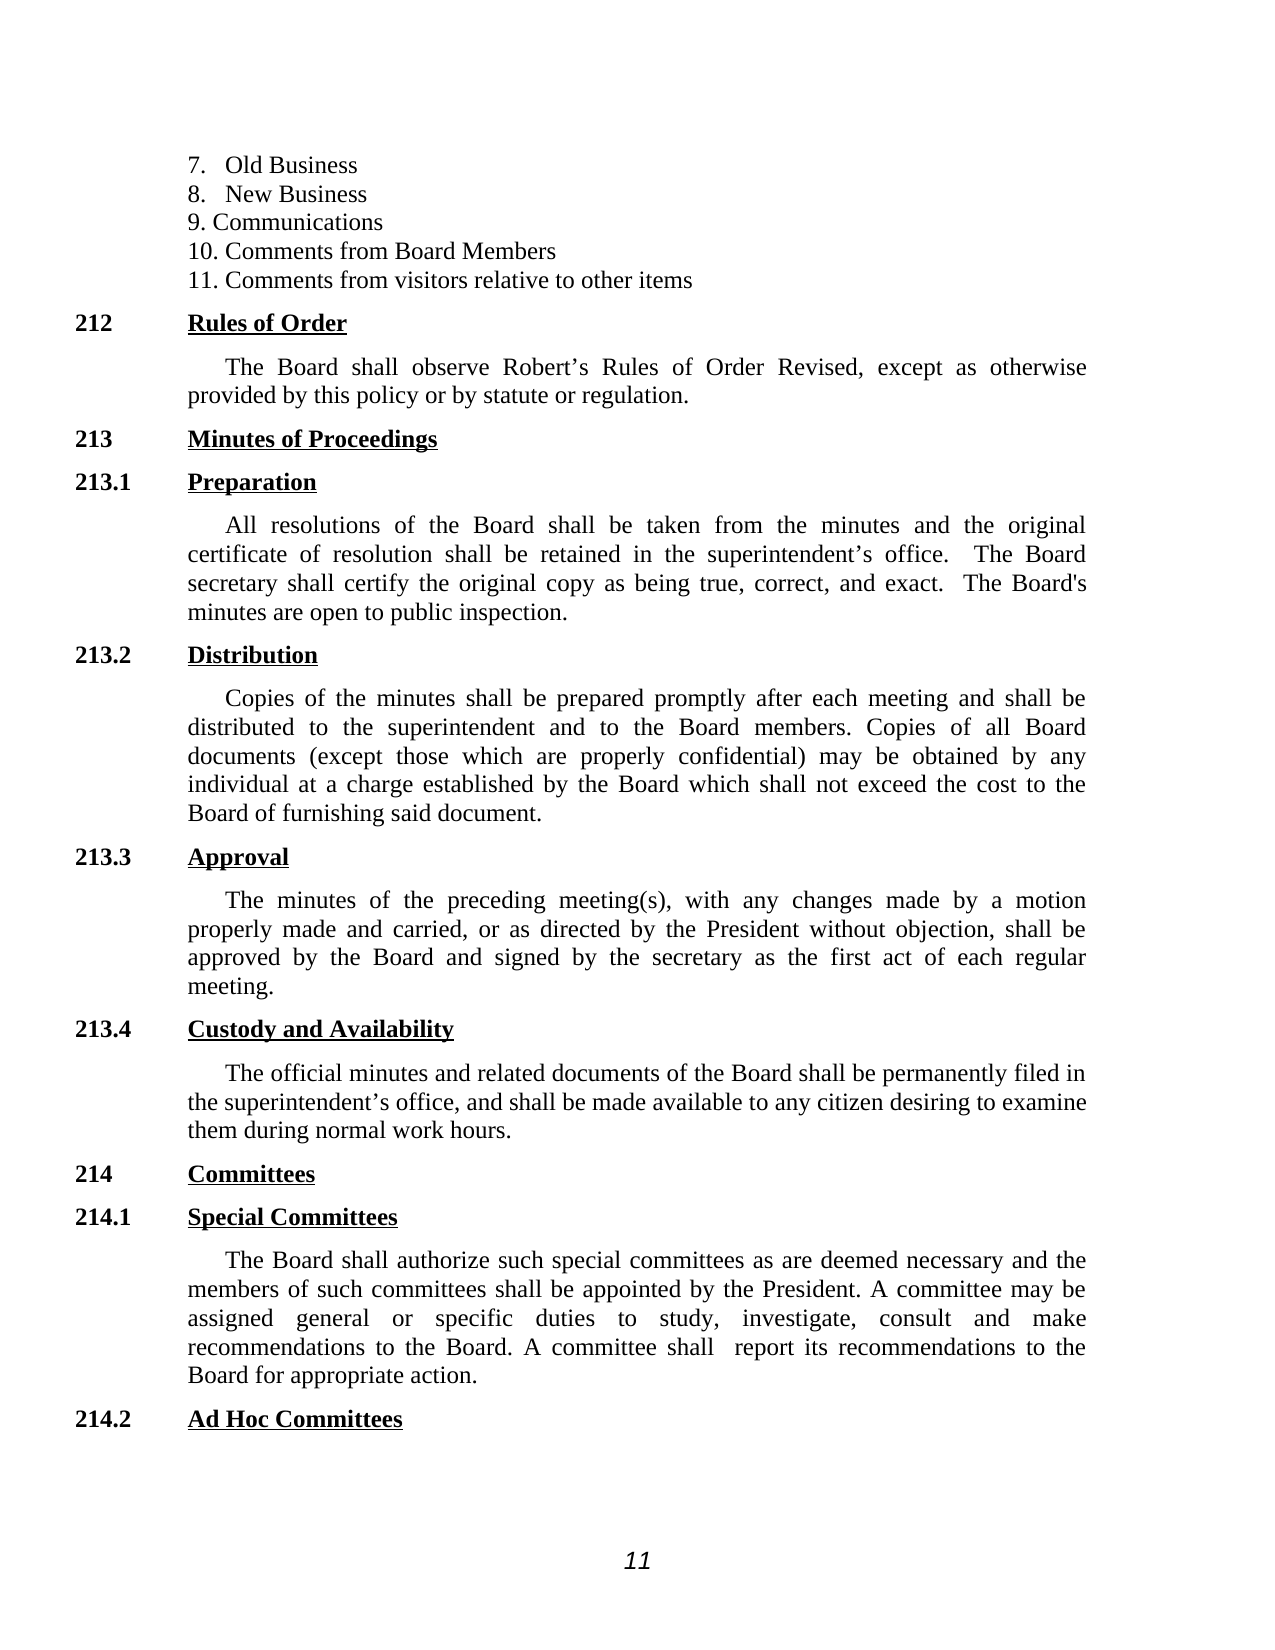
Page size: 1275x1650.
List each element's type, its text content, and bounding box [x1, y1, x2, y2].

text 10. Comments from Board Members [150, 236, 1087, 265]
text 214.2 Ad Hoc Committees [75, 1404, 1087, 1432]
text 9. Communications [150, 207, 1087, 236]
text All resolutions of the Board shall be taken from the minutes and the original certificate of resolution shall be retained in the superintendent’s office. The Board secretary shall certify the original copy as being true, correct, and exact. The Board's minutes are open to public inspection. [187, 510, 1087, 625]
text The Board shall observe Robert’s Rules of Order Revised, except as otherwise provided by this policy or by statute or regulation. [187, 352, 1087, 409]
text 213.4 Custody and Availability [75, 1014, 1087, 1043]
text 214 Committees [75, 1159, 1087, 1187]
text 7. Old Business [150, 150, 1087, 179]
text The minutes of the preceding meeting(s), with any changes made by a motion properly made and carried, or as directed by the President without objection, shall be approved by the Board and signed by the secretary as the first act of each regular meeting. [187, 885, 1087, 1000]
text 8. New Business [150, 179, 1087, 207]
text The official minutes and related documents of the Board shall be permanently filed in the superintendent’s office, and shall be made available to any citizen desiring to examine them during normal work hours. [187, 1058, 1087, 1144]
text 213 Minutes of Proceedings [75, 424, 1087, 452]
text 214.1 Special Committees [75, 1202, 1087, 1231]
text 213.2 Distribution [75, 640, 1087, 669]
text Copies of the minutes shall be prepared promptly after each meeting and shall be distributed to the superintendent and to the Board members. Copies of all Board documents (except those which are properly confidential) may be obtained by any individual at a charge established by the Board which shall not exceed the cost to the Board of furnishing said document. [187, 683, 1087, 827]
text 11. Comments from visitors relative to other items [150, 265, 1087, 294]
text The Board shall authorize such special committees as are deemed necessary and the members of such committees shall be appointed by the President. A committee may be assigned general or specific duties to study, investigate, consult and make recommendations to the Board. A committee shall report its recommendations to the Board for appropriate action. [187, 1245, 1087, 1389]
text 213.3 Approval [75, 842, 1087, 870]
text 212 Rules of Order [75, 308, 1087, 337]
text 213.1 Preparation [75, 467, 1087, 496]
